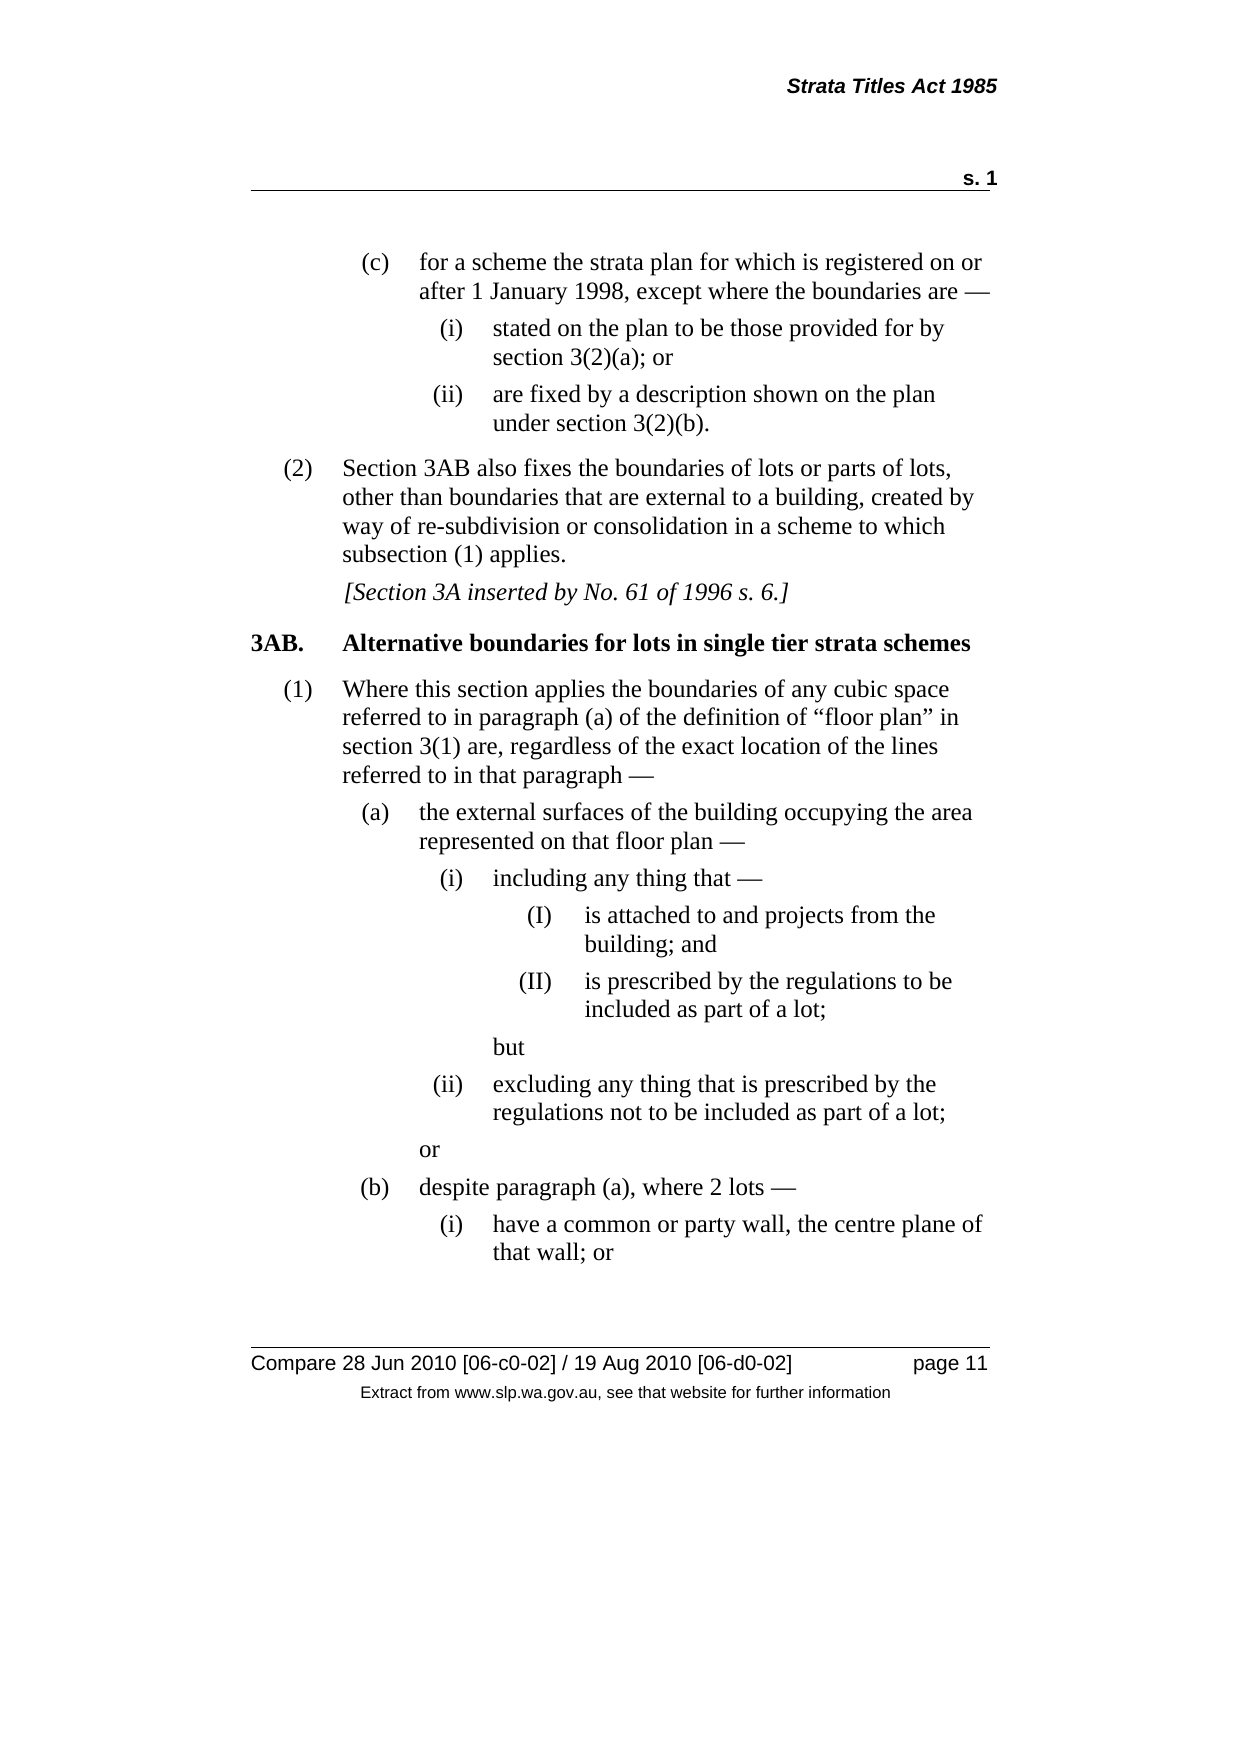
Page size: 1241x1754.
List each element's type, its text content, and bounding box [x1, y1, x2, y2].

text (i) have a common or party wall, the centre plane of that wall; or [251, 1209, 990, 1266]
text but [251, 1032, 990, 1060]
subtitle 3AB. Alternative boundaries for lots in single tier strata schemes [251, 628, 990, 657]
text (b) despite paragraph (a), where 2 lots — [251, 1172, 990, 1200]
text (i) stated on the plan to be those provided for by section 3(2)(a); or [251, 313, 990, 371]
text (c) for a scheme the strata plan for which is registered on or after 1 January 1998, except where the boundaries are — [251, 247, 990, 305]
text or [251, 1134, 990, 1163]
text [Section 3A inserted by No. 61 of 1996 s. 6.] [251, 577, 990, 605]
text (1) Where this section applies the boundaries of any cubic space referred to in paragraph (a) of the definition of “floor plan” in section 3(1) are, regardless of the exact location of the lines referred to in that paragraph — [251, 674, 990, 789]
text (i) including any thing that — [251, 863, 990, 892]
text (II) is prescribed by the regulations to be included as part of a lot; [251, 966, 990, 1023]
text (ii) excluding any thing that is prescribed by the regulations not to be included as part of a lot; [251, 1069, 990, 1126]
text (a) the external surfaces of the building occupying the area represented on that floor plan — [251, 797, 990, 854]
text (2) Section 3AB also fixes the boundaries of lots or parts of lots, other than boundaries that are external to a building, created by way of re-subdivision or consolidation in a scheme to which subsection (1) applies. [251, 453, 990, 568]
text (ii) are fixed by a description shown on the plan under section 3(2)(b). [251, 379, 990, 437]
text (I) is attached to and projects from the building; and [251, 900, 990, 957]
